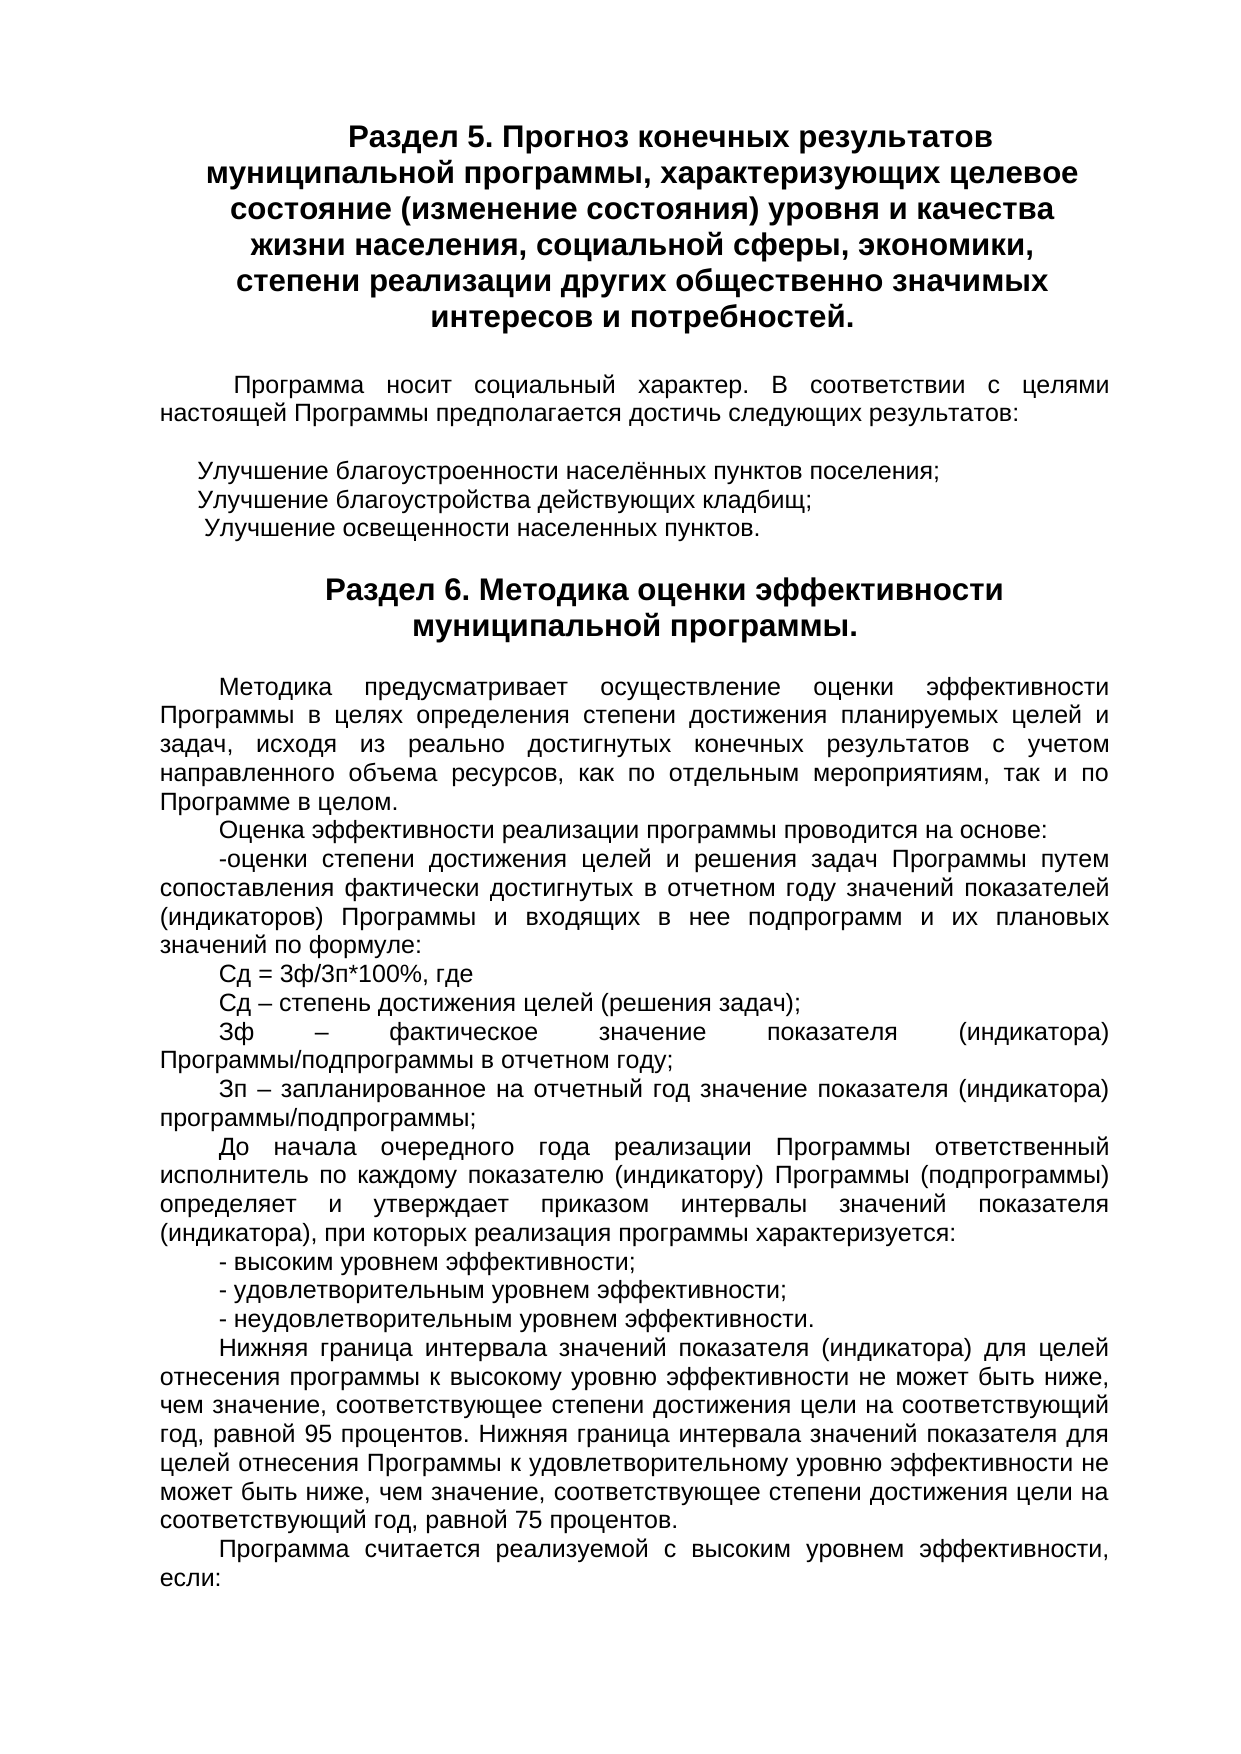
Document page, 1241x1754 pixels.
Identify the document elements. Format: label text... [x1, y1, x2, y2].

text -оценки степени достижения целей и решения задач Программы путем сопоставления фактически достигнутых в отчетном году значений показателей (индикаторов) Программы и входящих в нее подпрограмм и их плановых значений по формуле: [159, 844, 1110, 959]
text - неудовлетворительным уровнем эффективности. [159, 1304, 1110, 1333]
text Методика предусматривает осуществление оценки эффективности Программы в целях определения степени достижения планируемых целей и задач, исходя из реально достигнутых конечных результатов с учетом направленного объема ресурсов, как по отдельным мероприятиям, так и по Программе в целом. [159, 672, 1110, 815]
text - высоким уровнем эффективности; [159, 1247, 1110, 1275]
text Раздел 5. Прогноз конечных результатов муниципальной программы, характеризующих целевое состояние (изменение состояния) уровня и качества жизни населения, социальной сферы, экономики, степени реализации других общественно значимых интересов и потребностей. [204, 118, 1081, 334]
text До начала очередного года реализации Программы ответственный исполнитель по каждому показателю (индикатору) Программы (подпрограммы) определяет и утверждает приказом интервалы значений показателя (индикатора), при которых реализация программы характеризуется: [159, 1132, 1110, 1247]
text Зп – запланированное на отчетный год значение показателя (индикатора) программы/подпрограммы; [159, 1074, 1110, 1132]
text Программа носит социальный характер. В соответствии с целями настоящей Программы предполагается достичь следующих результатов: [159, 370, 1110, 427]
text Программа считается реализуемой с высоким уровнем эффективности, если: [159, 1534, 1110, 1592]
text Улучшение благоустройства действующих кладбищ; [197, 485, 1110, 513]
text Сд – степень достижения целей (решения задач); [159, 988, 1110, 1017]
text Зф – фактическое значение показателя (индикатора) Программы/подпрограммы в отчетном году; [159, 1017, 1110, 1074]
text Оценка эффективности реализации программы проводится на основе: [159, 815, 1110, 844]
text Раздел 6. Методика оценки эффективности муниципальной программы. [159, 571, 1110, 643]
text Сд = 3ф/3п*100%, где [159, 959, 1110, 988]
text - удовлетворительным уровнем эффективности; [159, 1275, 1110, 1304]
text Нижняя граница интервала значений показателя (индикатора) для целей отнесения программы к высокому уровню эффективности не может быть ниже, чем значение, соответствующее степени достижения цели на соответствующий год, равной 95 процентов. Нижняя граница интервала значений показателя для целей отнесения Программы к удовлетворительному уровню эффективности не может быть ниже, чем значение, соответствующее степени достижения цели на соответствующий год, равной 75 процентов. [159, 1333, 1110, 1534]
text Улучшение благоустроенности населённых пунктов поселения; [197, 456, 1110, 485]
text Улучшение освещенности населенных пунктов. [204, 513, 1081, 542]
